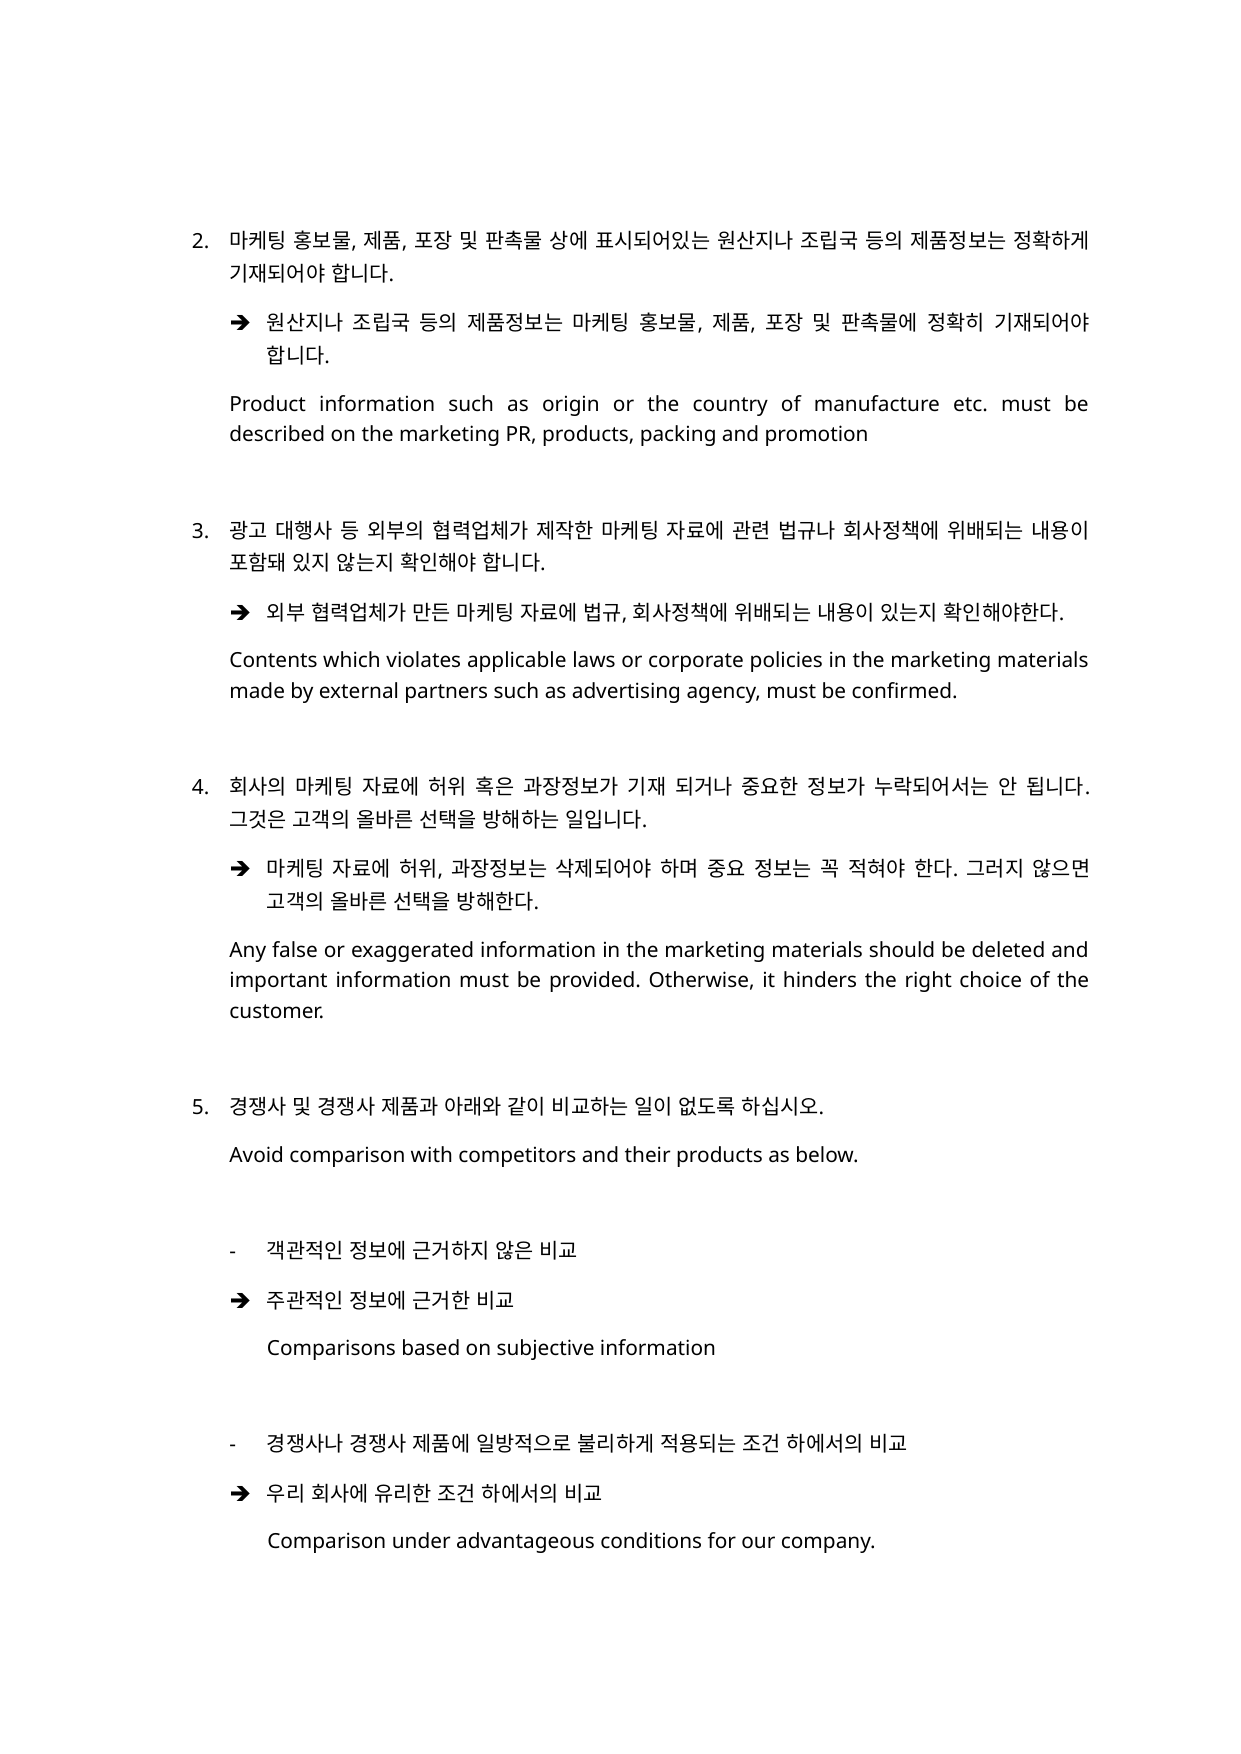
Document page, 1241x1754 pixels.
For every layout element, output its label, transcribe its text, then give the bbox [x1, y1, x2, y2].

list 회사의 마케팅 자료에 허위 혹은 과장정보가 기재 되거나 중요한 정보가 누락되어서는 안 됩니다. 그것은 고객의 올바른 선택을 방해하는 일입니다. [192, 771, 1090, 833]
list 객관적인 정보에 근거하지 않은 비교 [229, 1234, 1090, 1265]
list 우리 회사에 유리한 조건 하에서의 비교 [229, 1477, 1090, 1507]
text Any false or exaggerated information in the marketing materials should be deleted and important information must be provided. Otherwise, it hinders the right choice of the customer. [229, 935, 1090, 1024]
list 주관적인 정보에 근거한 비교 [229, 1284, 1090, 1314]
list 외부 협력업체가 만든 마케팅 자료에 법규, 회사정책에 위배되는 내용이 있는지 확인해야한다. [229, 596, 1090, 626]
list 마케팅 자료에 허위, 과장정보는 삭제되어야 하며 중요 정보는 꼭 적혀야 한다. 그러지 않으면 고객의 올바른 선택을 방해한다. [229, 853, 1090, 916]
list Comparison under advantageous conditions for our company. [267, 1526, 1090, 1555]
list Product information such as origin or the country of manufacture etc. must be described on the marketing PR, products, packing and promotion [229, 389, 1090, 448]
list 광고 대행사 등 외부의 협력업체가 제작한 마케팅 자료에 관련 법규나 회사정책에 위배되는 내용이 포함돼 있지 않는지 확인해야 합니다. [192, 514, 1090, 577]
list Comparisons based on subjective information [267, 1333, 1090, 1362]
list 마케팅 홍보물, 제품, 포장 및 판촉물 상에 표시되어있는 원산지나 조립국 등의 제품정보는 정확하게 기재되어야 합니다. [192, 224, 1090, 287]
list 경쟁사 및 경쟁사 제품과 아래와 같이 비교하는 일이 없도록 하십시오. [192, 1091, 1090, 1121]
list 원산지나 조립국 등의 제품정보는 마케팅 홍보물, 제품, 포장 및 판촉물에 정확히 기재되어야 합니다. [229, 307, 1090, 369]
list Avoid comparison with competitors and their products as below. [229, 1140, 1090, 1168]
list 경쟁사나 경쟁사 제품에 일방적으로 불리하게 적용되는 조건 하에서의 비교 [229, 1428, 1090, 1458]
list Contents which violates applicable laws or corporate policies in the marketing materials made by external partners such as advertising agency, must be confirmed. [229, 645, 1090, 704]
